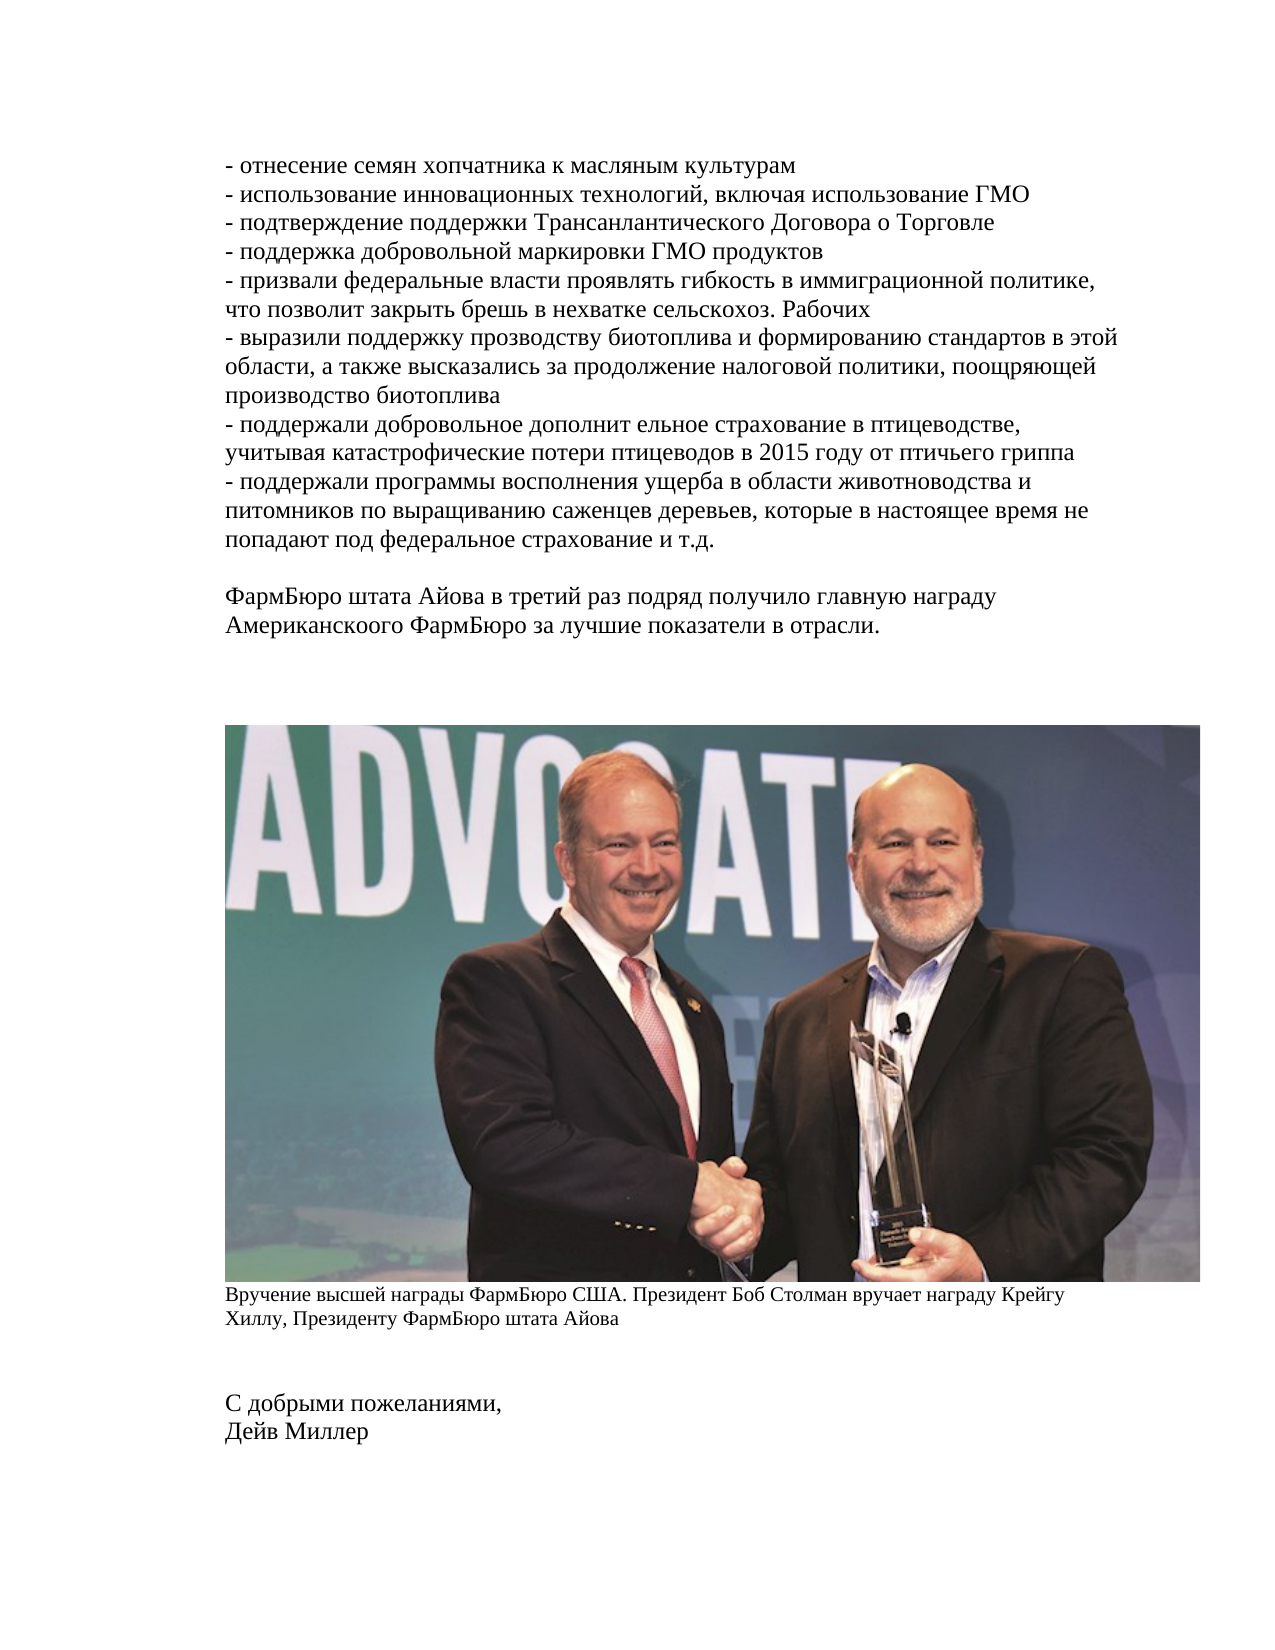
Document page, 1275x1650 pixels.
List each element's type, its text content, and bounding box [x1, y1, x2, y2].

text С добрыми пожеланиями, Дейв Миллер [225, 1388, 1125, 1445]
text - выразили поддержку прозводству биотоплива и формированию стандартов в этой области, а также высказались за продолжение налоговой политики, поощряющей производство биотоплива [225, 322, 1125, 409]
text - использование инновационных технологий, включая использование ГМО [150, 179, 1125, 207]
text - отнесение семян хопчатника к масляным культурам [150, 150, 1125, 179]
text - подтверждение поддержки Трансанлантического Договора о Торговле [150, 207, 1125, 236]
text - поддержали добровольное дополнит ельное страхование в птицеводстве, учитывая катастрофические потери птицеводов в 2015 году от птичьего гриппа [225, 409, 1125, 466]
text Вручение высшей награды ФармБюро США. Президент Боб Столман вручает награду Крейгу Хиллу, Президенту ФармБюро штата Айова [225, 1282, 1125, 1330]
text - призвали федеральные власти проявлять гибкость в иммиграционной политике, что позволит закрыть брешь в нехватке сельскохоз. Рабочих [225, 265, 1125, 322]
text - поддержали программы восполнения ущерба в области животноводства и питомников по выращиванию саженцев деревьев, которые в настоящее время не попадают под федеральное страхование и т.д. [225, 466, 1125, 552]
picture [225, 725, 1200, 1282]
text - поддержка добровольной маркировки ГМО продуктов [150, 236, 1125, 265]
text ФармБюро штата Айова в третий раз подряд получило главную награду Американскоого ФармБюро за лучшие показатели в отрасли. [225, 581, 1125, 639]
